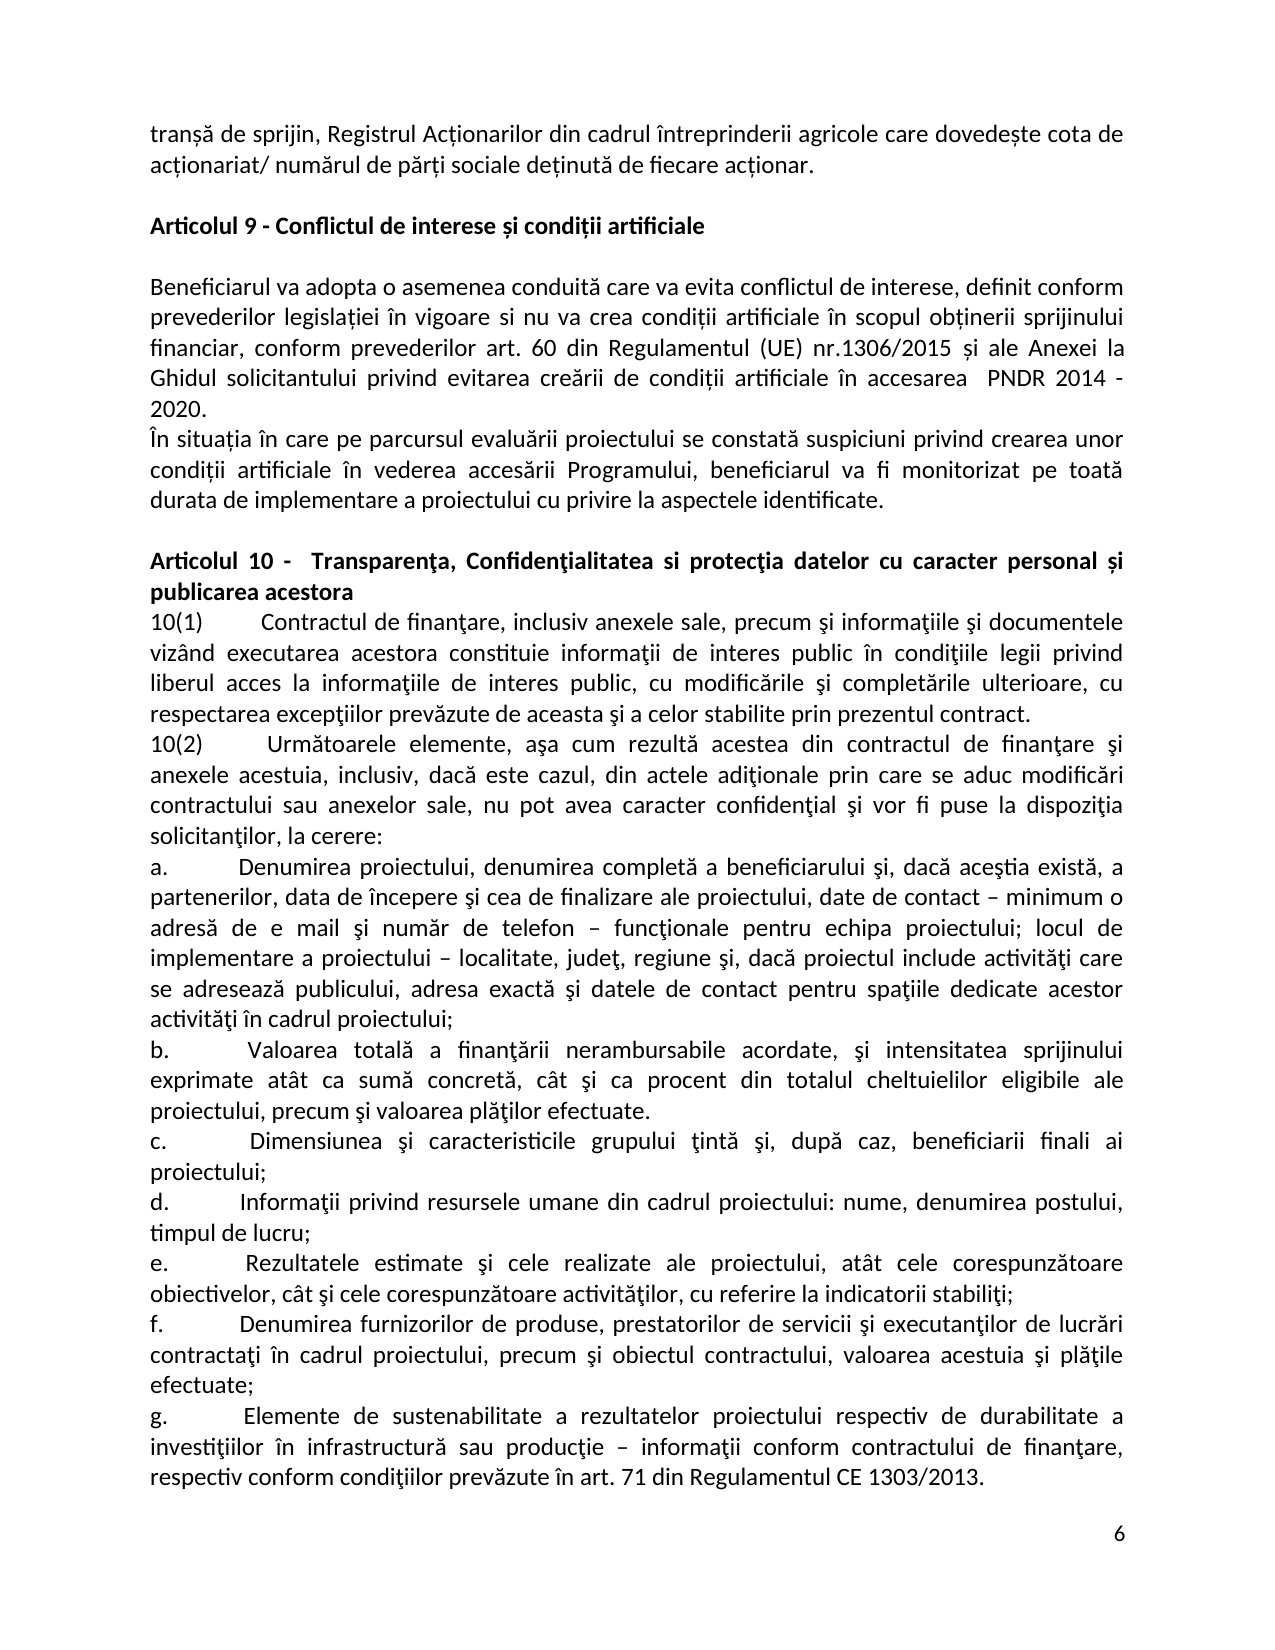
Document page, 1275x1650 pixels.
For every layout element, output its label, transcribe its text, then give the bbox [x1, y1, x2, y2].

text e. Rezultatele estimate şi cele realizate ale proiectului, atât cele corespunzătoare obiectivelor, cât şi cele corespunzătoare activităţilor, cu referire la indicatorii stabiliţi; [150, 1247, 1125, 1308]
text c. Dimensiunea şi caracteristicile grupului ţintă şi, după caz, beneficiarii finali ai proiectului; [150, 1125, 1125, 1186]
text Articolul 10 - Transparenţa, Confidenţialitatea si protecţia datelor cu caracter personal și publicarea acestora [150, 546, 1125, 607]
text În situaţia în care pe parcursul evaluării proiectului se constată suspiciuni privind crearea unor condiții artificiale în vederea accesării Programului, beneficiarul va fi monitorizat pe toată durata de implementare a proiectului cu privire la aspectele identificate. [150, 423, 1125, 515]
text b. Valoarea totală a finanţării nerambursabile acordate, şi intensitatea sprijinului exprimate atât ca sumă concretă, cât şi ca procent din totalul cheltuielilor eligibile ale proiectului, precum şi valoarea plăţilor efectuate. [150, 1034, 1125, 1125]
text 10(2) Următoarele elemente, aşa cum rezultă acestea din contractul de finanţare şi anexele acestuia, inclusiv, dacă este cazul, din actele adiţionale prin care se aduc modificări contractului sau anexelor sale, nu pot avea caracter confidenţial şi vor fi puse la dispoziţia solicitanţilor, la cerere: [150, 729, 1125, 851]
text g. Elemente de sustenabilitate a rezultatelor proiectului respectiv de durabilitate a investiţiilor în infrastructură sau producţie – informaţii conform contractului de finanţare, respectiv conform condiţiilor prevăzute în art. 71 din Regulamentul CE 1303/2013. [150, 1400, 1125, 1492]
text d. Informaţii privind resursele umane din cadrul proiectului: nume, denumirea postului, timpul de lucru; [150, 1186, 1125, 1247]
text a. Denumirea proiectului, denumirea completă a beneficiarului şi, dacă aceştia există, a partenerilor, data de începere şi cea de finalizare ale proiectului, date de contact – minimum o adresă de e mail şi număr de telefon – funcţionale pentru echipa proiectului; locul de implementare a proiectului – localitate, judeţ, regiune şi, dacă proiectul include activităţi care se adresează publicului, adresa exactă şi datele de contact pentru spaţiile dedicate acestor activităţi în cadrul proiectului; [150, 851, 1125, 1034]
text f. Denumirea furnizorilor de produse, prestatorilor de servicii şi executanţilor de lucrări contractaţi în cadrul proiectului, precum şi obiectul contractului, valoarea acestuia şi plăţile efectuate; [150, 1308, 1125, 1400]
text Beneficiarul va adopta o asemenea conduită care va evita conflictul de interese, definit conform prevederilor legislaţiei în vigoare si nu va crea condiții artificiale în scopul obținerii sprijinului financiar, conform prevederilor art. 60 din Regulamentul (UE) nr.1306/2015 și ale Anexei la Ghidul solicitantului privind evitarea creării de condiții artificiale în accesarea PNDR 2014 - 2020. [150, 271, 1125, 423]
text 10(1) Contractul de finanţare, inclusiv anexele sale, precum şi informaţiile şi documentele vizând executarea acestora constituie informaţii de interes public în condiţiile legii privind liberul acces la informaţiile de interes public, cu modificările şi completările ulterioare, cu respectarea excepţiilor prevăzute de aceasta şi a celor stabilite prin prezentul contract. [150, 607, 1125, 729]
text Articolul 9 - Conflictul de interese și condiții artificiale [150, 210, 1125, 240]
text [150, 118, 1125, 179]
